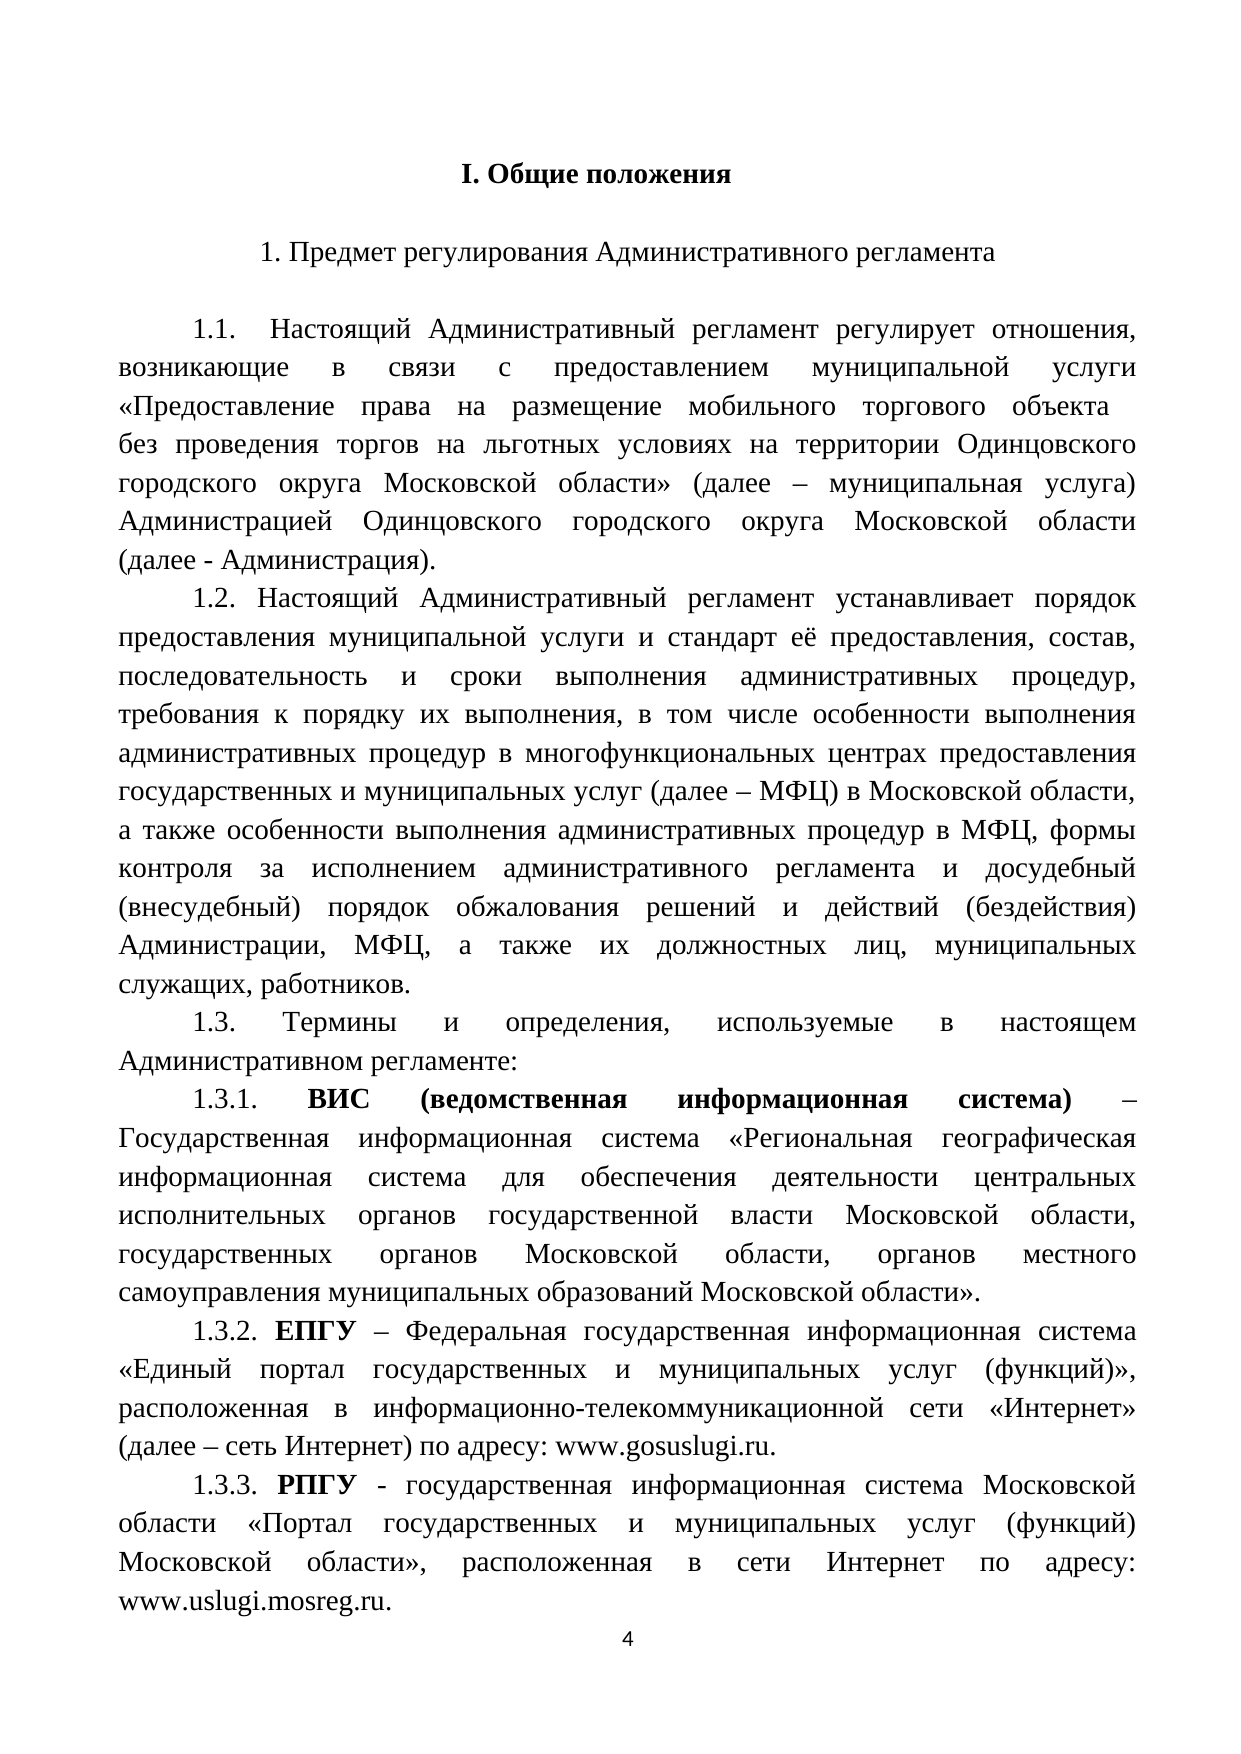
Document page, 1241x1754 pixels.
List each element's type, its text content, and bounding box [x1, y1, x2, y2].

text 1.3.1. ВИС (ведомственная информационная система) – Государственная информационная система «Региональная географическая информационная система для обеспечения деятельности центральных исполнительных органов государственной власти Московской области, государственных органов Московской области, органов местного самоуправления муниципальных образований Московской области». [118, 1082, 1137, 1308]
text 1.3.3. РПГУ - государственная информационная система Московской области «Портал государственных и муниципальных услуг (функций) Московской области», расположенная в сети Интернет по адресу: www.uslugi.mosreg.ru. [118, 1467, 1137, 1616]
text 1.1. Настоящий Административный регламент регулирует отношения, возникающие в связи с предоставлением муниципальной услуги «Предоставление права на размещение мобильного торгового объекта без проведения торгов на льготных условиях на территории Одинцовского городского округа Московской области» (далее – муниципальная услуга) Администрацией Одинцовского городского округа Московской области (далее - Администрация). [118, 311, 1137, 576]
text 1.2. Настоящий Административный регламент устанавливает порядок предоставления муниципальной услуги и стандарт её предоставления, состав, последовательность и сроки выполнения административных процедур, требования к порядку их выполнения, в том числе особенности выполнения административных процедур в многофункциональных центрах предоставления государственных и муниципальных услуг (далее – МФЦ) в Московской области, а также особенности выполнения административных процедур в МФЦ, формы контроля за исполнением административного регламента и досудебный (внесудебный) порядок обжалования решений и действий (бездействия) Администрации, МФЦ, а также их должностных лиц, муниципальных служащих, работников. [118, 581, 1137, 999]
subtitle 1. Предмет регулирования Административного регламента [118, 234, 1137, 267]
text 1.3. Термины и определения, используемые в настоящем Административном регламенте: [118, 1004, 1137, 1077]
text 1.3.2. ЕПГУ – Федеральная государственная информационная система «Единый портал государственных и муниципальных услуг (функций)», расположенная в информационно-телекоммуникационной сети «Интернет» (далее – сеть Интернет) по адресу: www.gosuslugi.ru. [118, 1313, 1137, 1462]
subtitle I. Общие положения [118, 157, 1137, 190]
